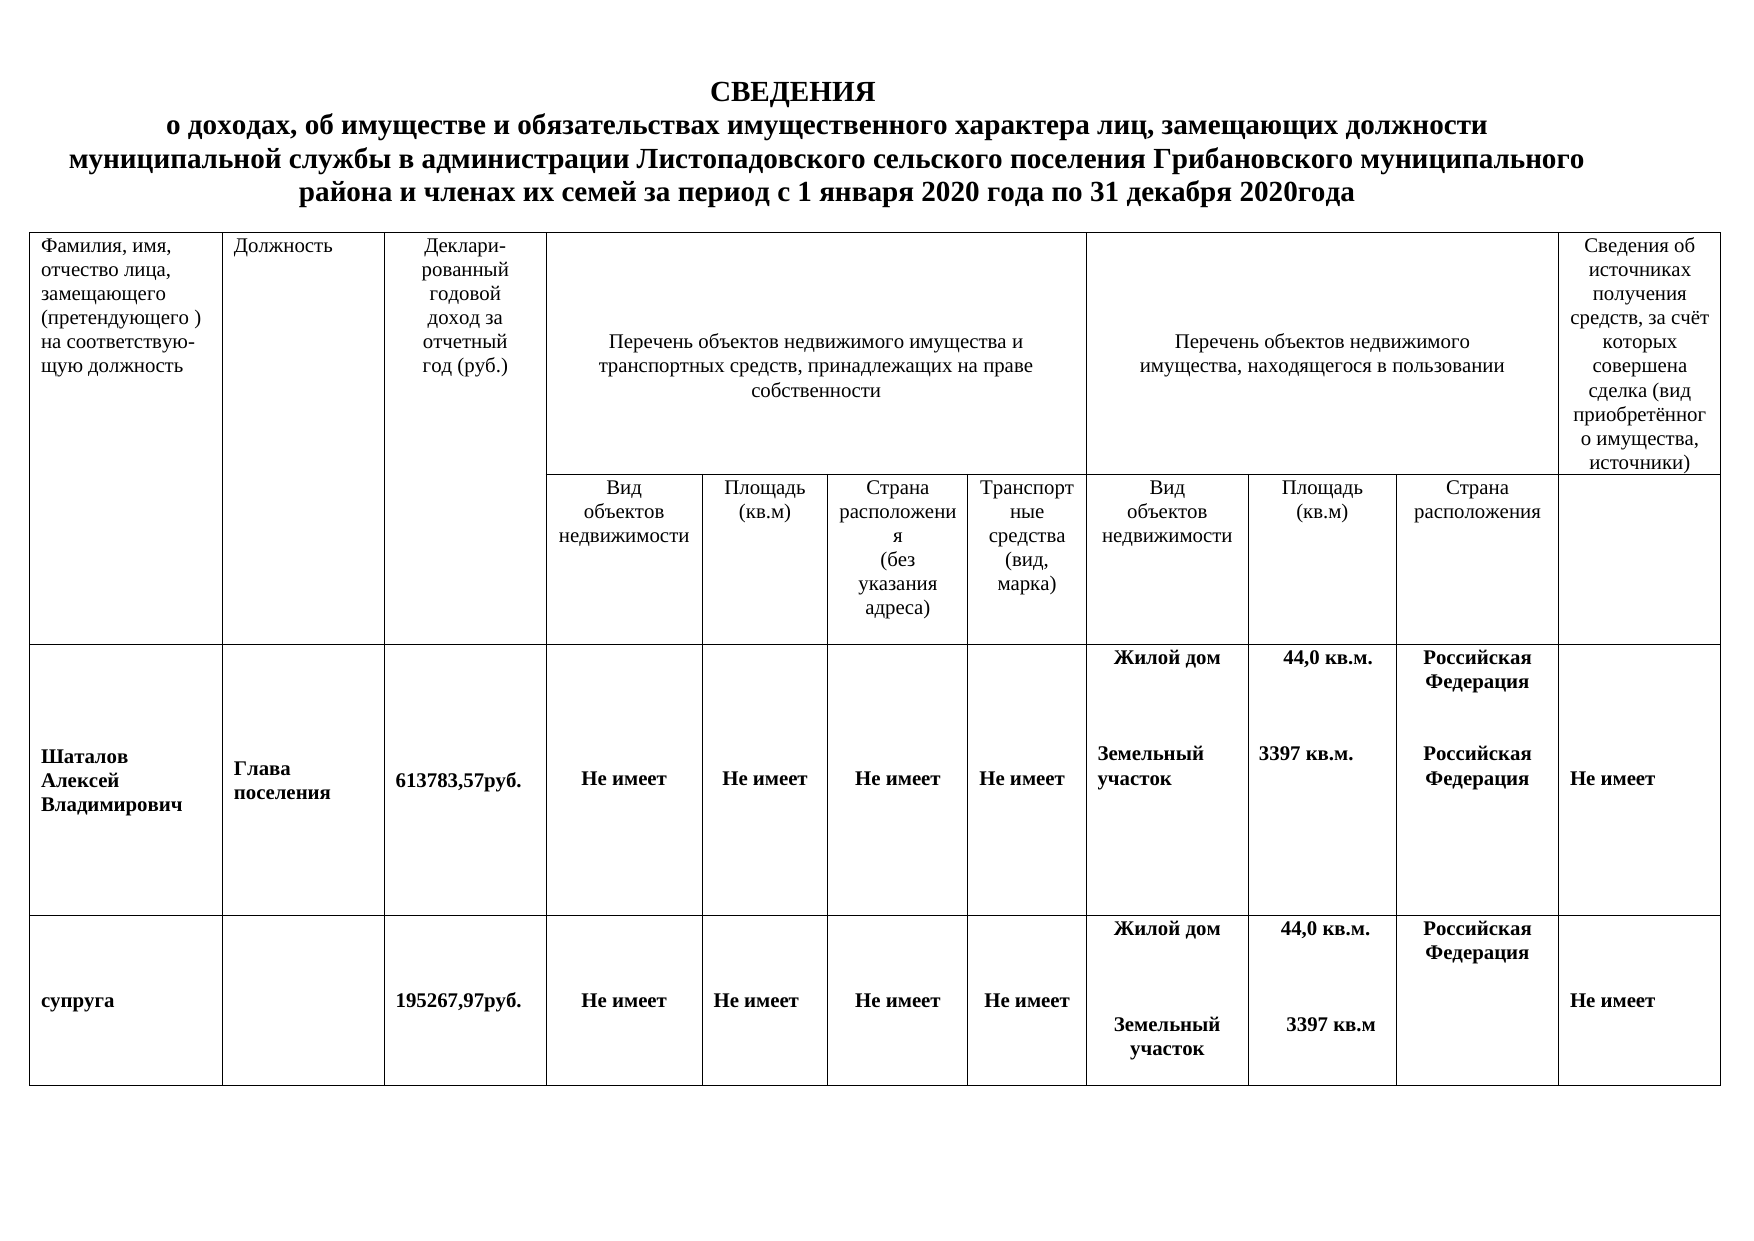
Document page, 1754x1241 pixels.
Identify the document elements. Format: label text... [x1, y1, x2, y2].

table_cell супруга [30, 916, 222, 1085]
table_cell [1559, 475, 1720, 644]
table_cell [1397, 916, 1558, 1085]
table_header Перечень объектов недвижимого имущества, находящегося в пользовании [1087, 233, 1558, 474]
table_cell Не имеет [968, 645, 1086, 914]
table_header Деклари-рованный годовой доход за отчетный год (руб.) [385, 233, 546, 644]
table_cell Не имеет [1559, 916, 1720, 1085]
table_cell Не имеет [703, 916, 827, 1085]
table_cell Транспортные средства (вид, марка) [968, 475, 1086, 644]
text о доходах, об имуществе и обязательствах имущественного характера лиц, замещающих должности муниципальной службы в администрации Листопадовского сельского поселения Грибановского муниципального района и членах их семей за период с 1 января 2020 года по 31 декабря 2020года [59, 107, 1595, 208]
table_cell Не имеет [1559, 645, 1720, 914]
table_header Фамилия, имя, отчество лица, замещающего (претендующего ) на соответствую-щую должность [30, 233, 222, 644]
table_cell Страна расположения (без указания адреса) [828, 475, 967, 644]
table_cell Не имеет [828, 916, 967, 1085]
table_header Перечень объектов недвижимого имущества и транспортных средств, принадлежащих на праве собственности [547, 233, 1086, 474]
table_cell 195267,97руб. [385, 916, 546, 1085]
table_cell Не имеет [968, 916, 1086, 1085]
table_cell [223, 916, 384, 1085]
table_cell Не имеет [547, 645, 702, 914]
table_cell Шаталов Алексей Владимирович [30, 645, 222, 914]
table_cell Глава поселения [223, 645, 384, 914]
table_cell Страна расположения [1397, 475, 1558, 644]
text СВЕДЕНИЯ [59, 74, 1595, 107]
table_cell 44,0 кв.м. 3397 кв.м. [1249, 645, 1396, 914]
table_cell Не имеет [828, 645, 967, 914]
table_cell Российская Федерация Российская Федерация [1397, 645, 1558, 914]
table_cell Не имеет [703, 645, 827, 914]
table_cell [1087, 916, 1248, 1085]
table_cell Вид объектов недвижимости [1087, 475, 1248, 644]
table_cell Вид объектов недвижимости [547, 475, 702, 644]
table_header Должность [223, 233, 384, 644]
table_cell Площадь (кв.м) [703, 475, 827, 644]
table_cell 613783,57руб. [385, 645, 546, 914]
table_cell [1249, 916, 1396, 1085]
table_cell Площадь (кв.м) [1249, 475, 1396, 644]
table_header Сведения об источниках получения средств, за счёт которых совершена сделка (вид приобретённог о имущества, источники) [1559, 233, 1720, 474]
table_cell Жилой дом Земельный участок [1087, 645, 1248, 914]
table_cell Не имеет [547, 916, 702, 1085]
